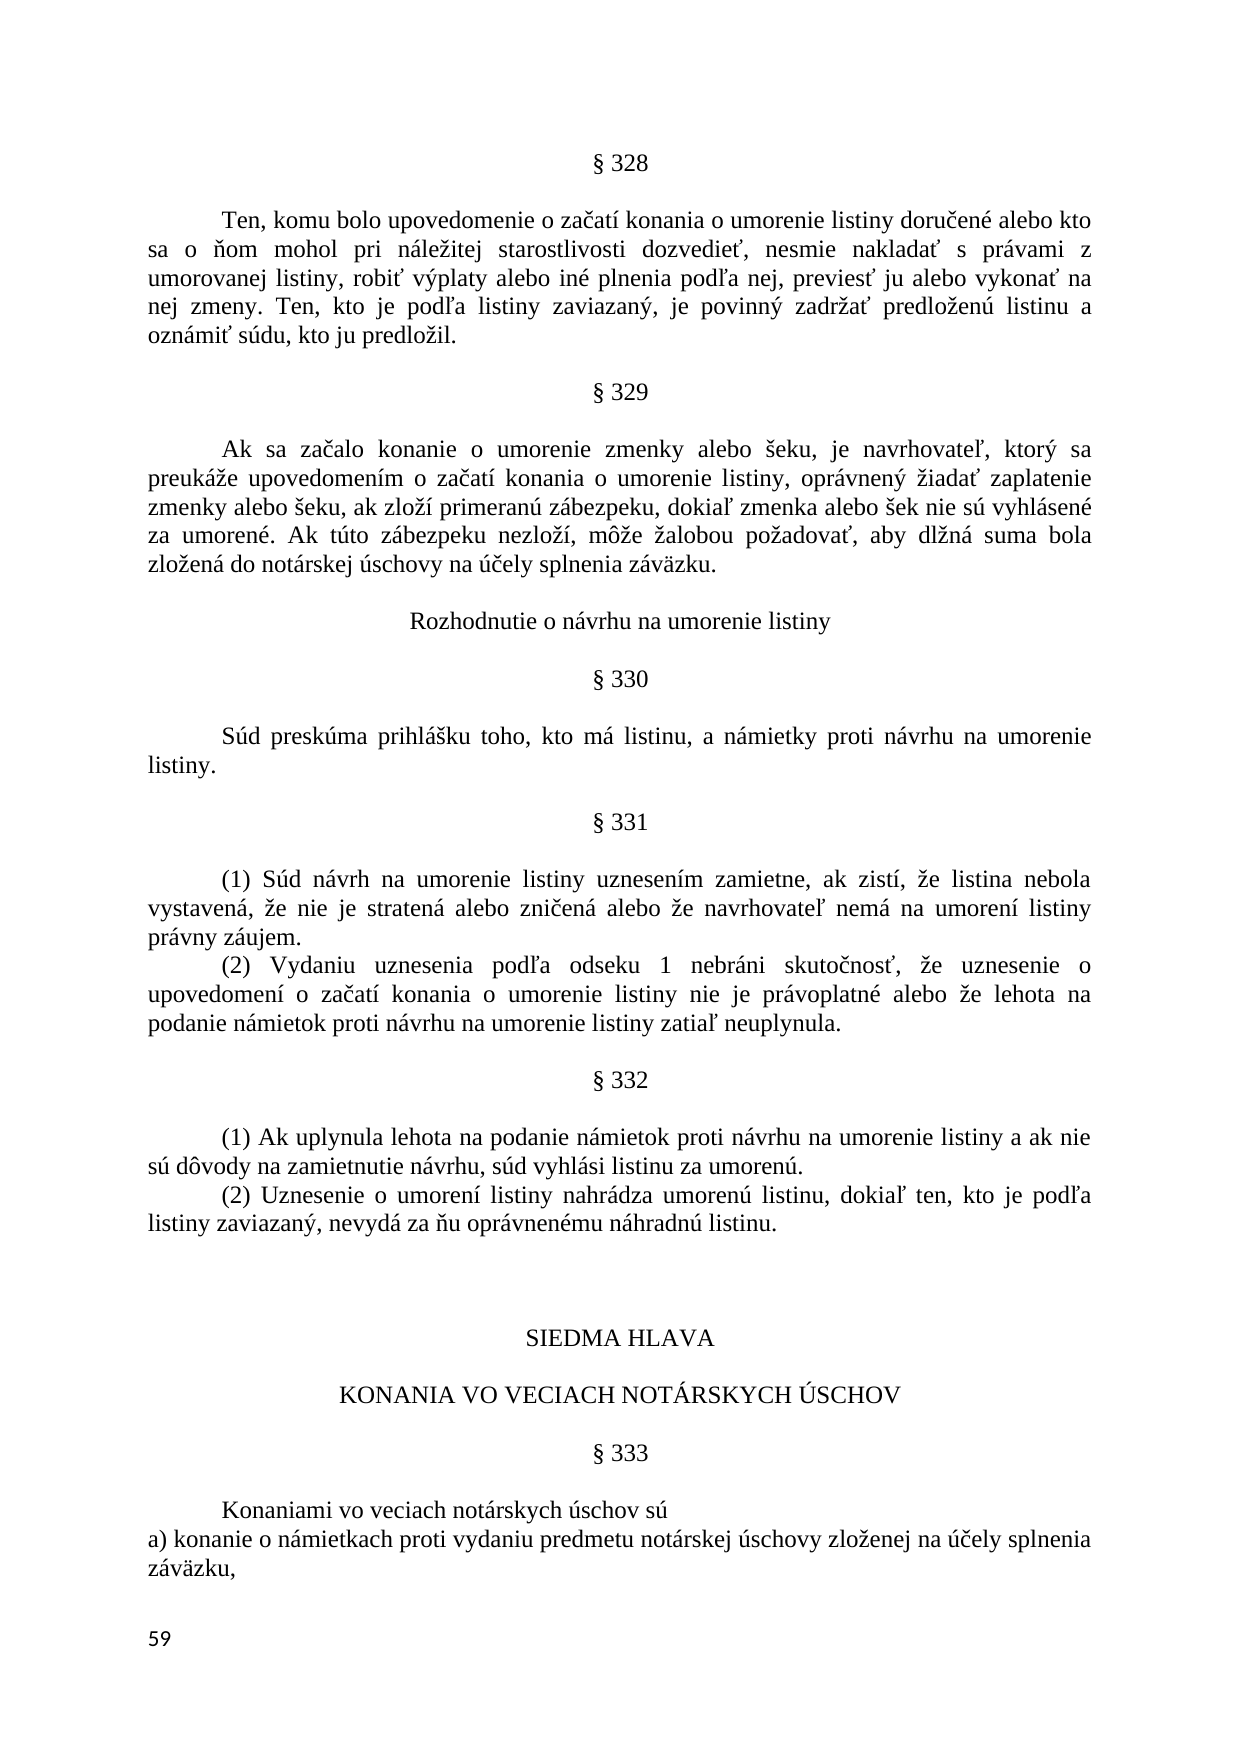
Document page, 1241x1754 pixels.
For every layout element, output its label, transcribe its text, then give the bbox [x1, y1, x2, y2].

text Konaniami vo veciach notárskych úschov sú [148, 1495, 1093, 1524]
text Ak sa začalo konanie o umorenie zmenky alebo šeku, je navrhovateľ, ktorý sa preukáže upovedomením o začatí konania o umorenie listiny, oprávnený žiadať zaplatenie zmenky alebo šeku, ak zloží primeranú zábezpeku, dokiaľ zmenka alebo šek nie sú vyhlásené za umorené. Ak túto zábezpeku nezloží, môže žalobou požadovať, aby dlžná suma bola zložená do notárskej úschovy na účely splnenia záväzku. [148, 434, 1093, 578]
text (2) Uznesenie o umorení listiny nahrádza umorenú listinu, dokiaľ ten, kto je podľa listiny zaviazaný, nevydá za ňu oprávnenému náhradnú listinu. [148, 1180, 1093, 1237]
text Rozhodnutie o návrhu na umorenie listiny [148, 606, 1093, 635]
text KONANIA VO VECIACH NOTÁRSKYCH ÚSCHOV [148, 1380, 1093, 1409]
text § 328 [148, 148, 1093, 176]
text Súd preskúma prihlášku toho, kto má listinu, a námietky proti návrhu na umorenie listiny. [148, 721, 1093, 779]
text § 332 [148, 1065, 1093, 1093]
text (1) Súd návrh na umorenie listiny uznesením zamietne, ak zistí, že listina nebola vystavená, že nie je stratená alebo zničená alebo že navrhovateľ nemá na umorení listiny právny záujem. [148, 864, 1093, 950]
text Ten, komu bolo upovedomenie o začatí konania o umorenie listiny doručené alebo kto sa o ňom mohol pri náležitej starostlivosti dozvedieť, nesmie nakladať s právami z umorovanej listiny, robiť výplaty alebo iné plnenia podľa nej, previesť ju alebo vykonať na nej zmeny. Ten, kto je podľa listiny zaviazaný, je povinný zadržať predloženú listinu a oznámiť súdu, kto ju predložil. [148, 205, 1093, 349]
text § 330 [148, 664, 1093, 692]
text § 331 [148, 807, 1093, 835]
text § 333 [148, 1438, 1093, 1466]
text (1) Ak uplynula lehota na podanie námietok proti návrhu na umorenie listiny a ak nie sú dôvody na zamietnutie návrhu, súd vyhlási listinu za umorenú. [148, 1122, 1093, 1180]
text SIEDMA HLAVA [148, 1323, 1093, 1351]
text (2) Vydaniu uznesenia podľa odseku 1 nebráni skutočnosť, že uznesenie o upovedomení o začatí konania o umorenie listiny nie je právoplatné alebo že lehota na podanie námietok proti návrhu na umorenie listiny zatiaľ neuplynula. [148, 950, 1093, 1037]
text a) konanie o námietkach proti vydaniu predmetu notárskej úschovy zloženej na účely splnenia záväzku, [148, 1524, 1093, 1581]
text § 329 [148, 377, 1093, 406]
